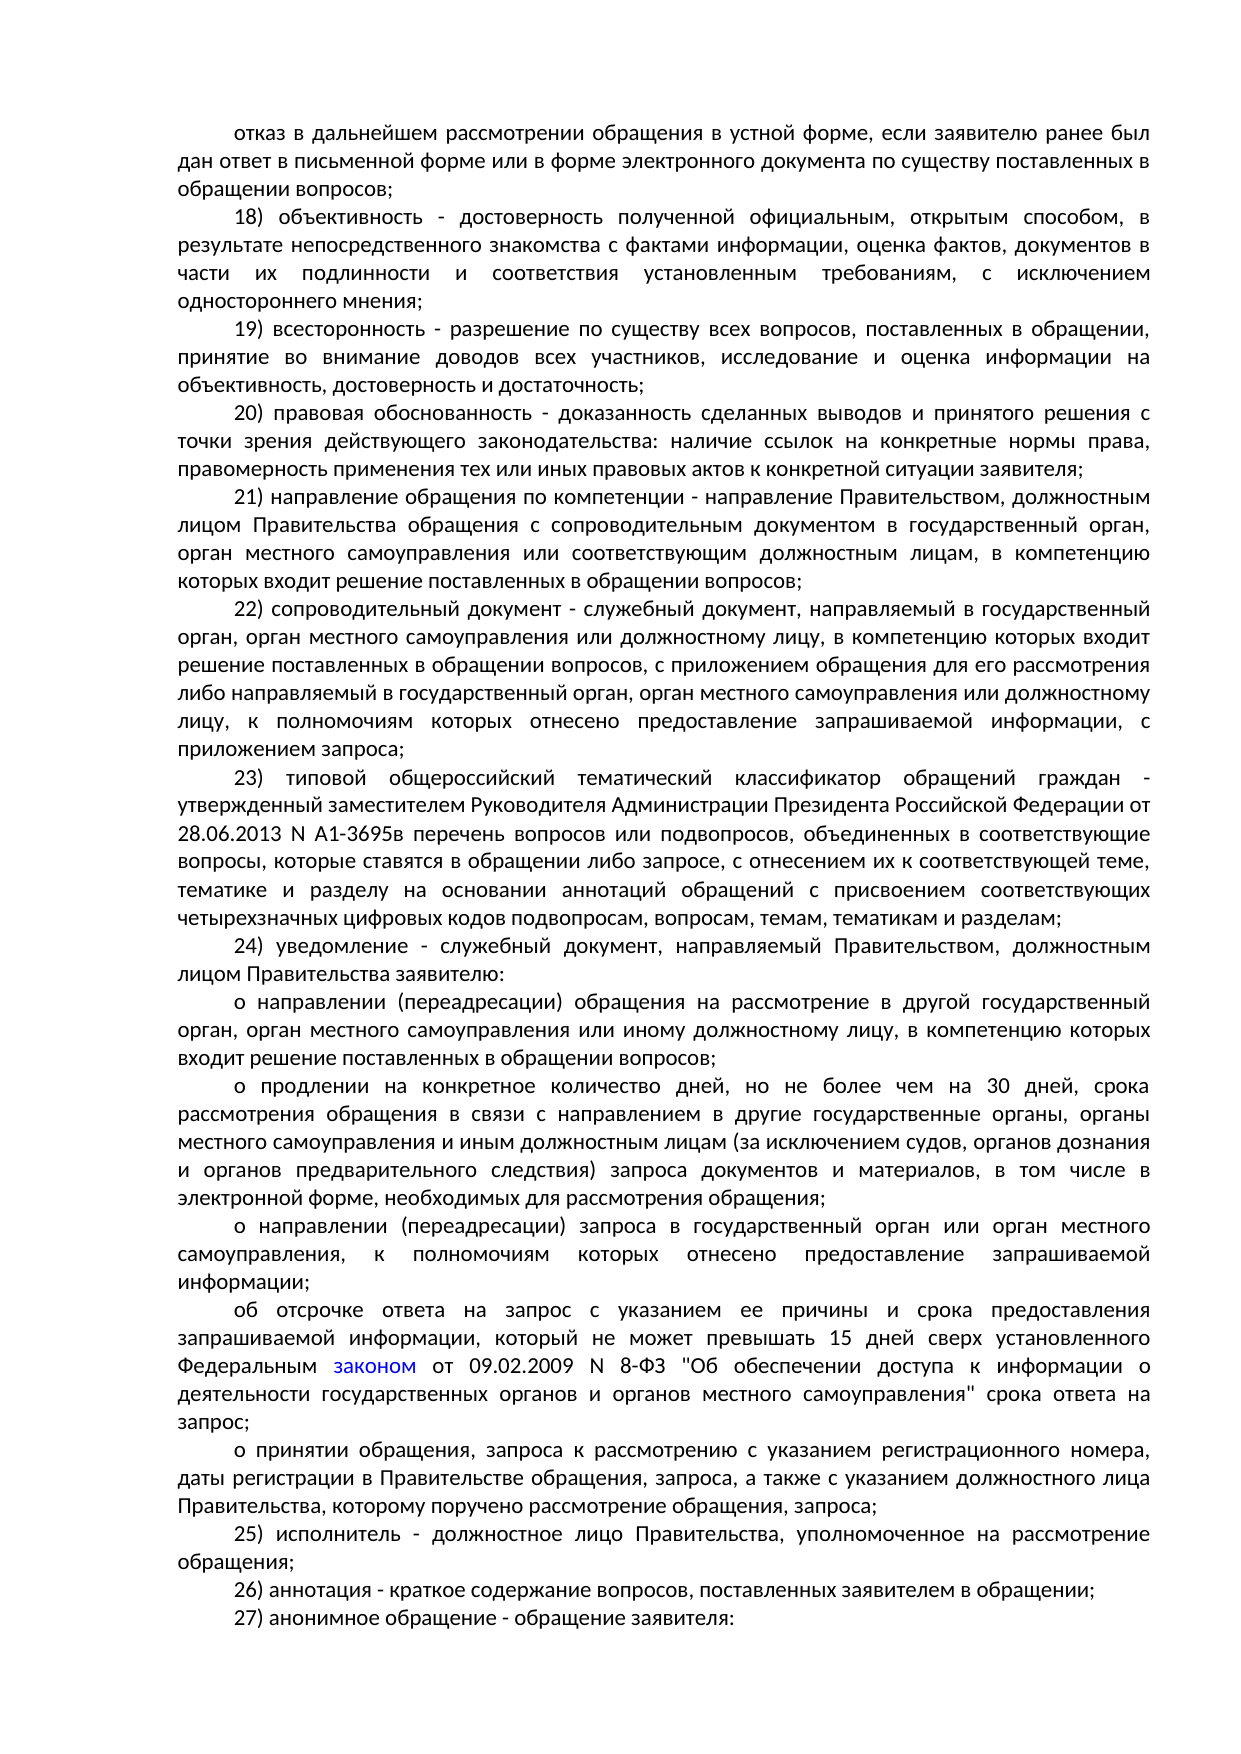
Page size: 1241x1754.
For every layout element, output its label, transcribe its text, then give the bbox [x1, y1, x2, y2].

text отказ в дальнейшем рассмотрении обращения в устной форме, если заявителю ранее был дан ответ в письменной форме или в форме электронного документа по существу поставленных в обращении вопросов; [177, 118, 1152, 202]
text 24) уведомление - служебный документ, направляемый Правительством, должностным лицом Правительства заявителю: [177, 931, 1152, 987]
text 26) аннотация - краткое содержание вопросов, поставленных заявителем в обращении; [177, 1575, 1152, 1603]
text 18) объективность - достоверность полученной официальным, открытым способом, в результате непосредственного знакомства с фактами информации, оценка фактов, документов в части их подлинности и соответствия установленным требованиям, с исключением одностороннего мнения; [177, 202, 1152, 314]
text 19) всесторонность - разрешение по существу всех вопросов, поставленных в обращении, принятие во внимание доводов всех участников, исследование и оценка информации на объективность, достоверность и достаточность; [177, 314, 1152, 398]
text 27) анонимное обращение - обращение заявителя: [177, 1603, 1152, 1631]
text о принятии обращения, запроса к рассмотрению с указанием регистрационного номера, даты регистрации в Правительстве обращения, запроса, а также с указанием должностного лица Правительства, которому поручено рассмотрение обращения, запроса; [177, 1435, 1152, 1519]
text о направлении (переадресации) обращения на рассмотрение в другой государственный орган, орган местного самоуправления или иному должностному лицу, в компетенцию которых входит решение поставленных в обращении вопросов; [177, 987, 1152, 1071]
text о направлении (переадресации) запроса в государственный орган или орган местного самоуправления, к полномочиям которых отнесено предоставление запрашиваемой информации; [177, 1211, 1152, 1295]
text 22) сопроводительный документ - служебный документ, направляемый в государственный орган, орган местного самоуправления или должностному лицу, в компетенцию которых входит решение поставленных в обращении вопросов, с приложением обращения для его рассмотрения либо направляемый в государственный орган, орган местного самоуправления или должностному лицу, к полномочиям которых отнесено предоставление запрашиваемой информации, с приложением запроса; [177, 594, 1152, 763]
text 23) типовой общероссийский тематический классификатор обращений граждан - утвержденный заместителем Руководителя Администрации Президента Российской Федерации от 28.06.2013 N А1-3695в перечень вопросов или подвопросов, объединенных в соответствующие вопросы, которые ставятся в обращении либо запросе, с отнесением их к соответствующей теме, тематике и разделу на основании аннотаций обращений с присвоением соответствующих четырехзначных цифровых кодов подвопросам, вопросам, темам, тематикам и разделам; [177, 763, 1152, 931]
text об отсрочке ответа на запрос с указанием ее причины и срока предоставления запрашиваемой информации, который не может превышать 15 дней сверх установленного Федеральным законом от 09.02.2009 N 8-ФЗ "Об обеспечении доступа к информации о деятельности государственных органов и органов местного самоуправления" срока ответа на запрос; [177, 1295, 1152, 1435]
text 25) исполнитель - должностное лицо Правительства, уполномоченное на рассмотрение обращения; [177, 1519, 1152, 1575]
text о продлении на конкретное количество дней, но не более чем на 30 дней, срока рассмотрения обращения в связи с направлением в другие государственные органы, органы местного самоуправления и иным должностным лицам (за исключением судов, органов дознания и органов предварительного следствия) запроса документов и материалов, в том числе в электронной форме, необходимых для рассмотрения обращения; [177, 1071, 1152, 1211]
text 20) правовая обоснованность - доказанность сделанных выводов и принятого решения с точки зрения действующего законодательства: наличие ссылок на конкретные нормы права, правомерность применения тех или иных правовых актов к конкретной ситуации заявителя; [177, 398, 1152, 482]
text 21) направление обращения по компетенции - направление Правительством, должностным лицом Правительства обращения с сопроводительным документом в государственный орган, орган местного самоуправления или соответствующим должностным лицам, в компетенцию которых входит решение поставленных в обращении вопросов; [177, 482, 1152, 594]
